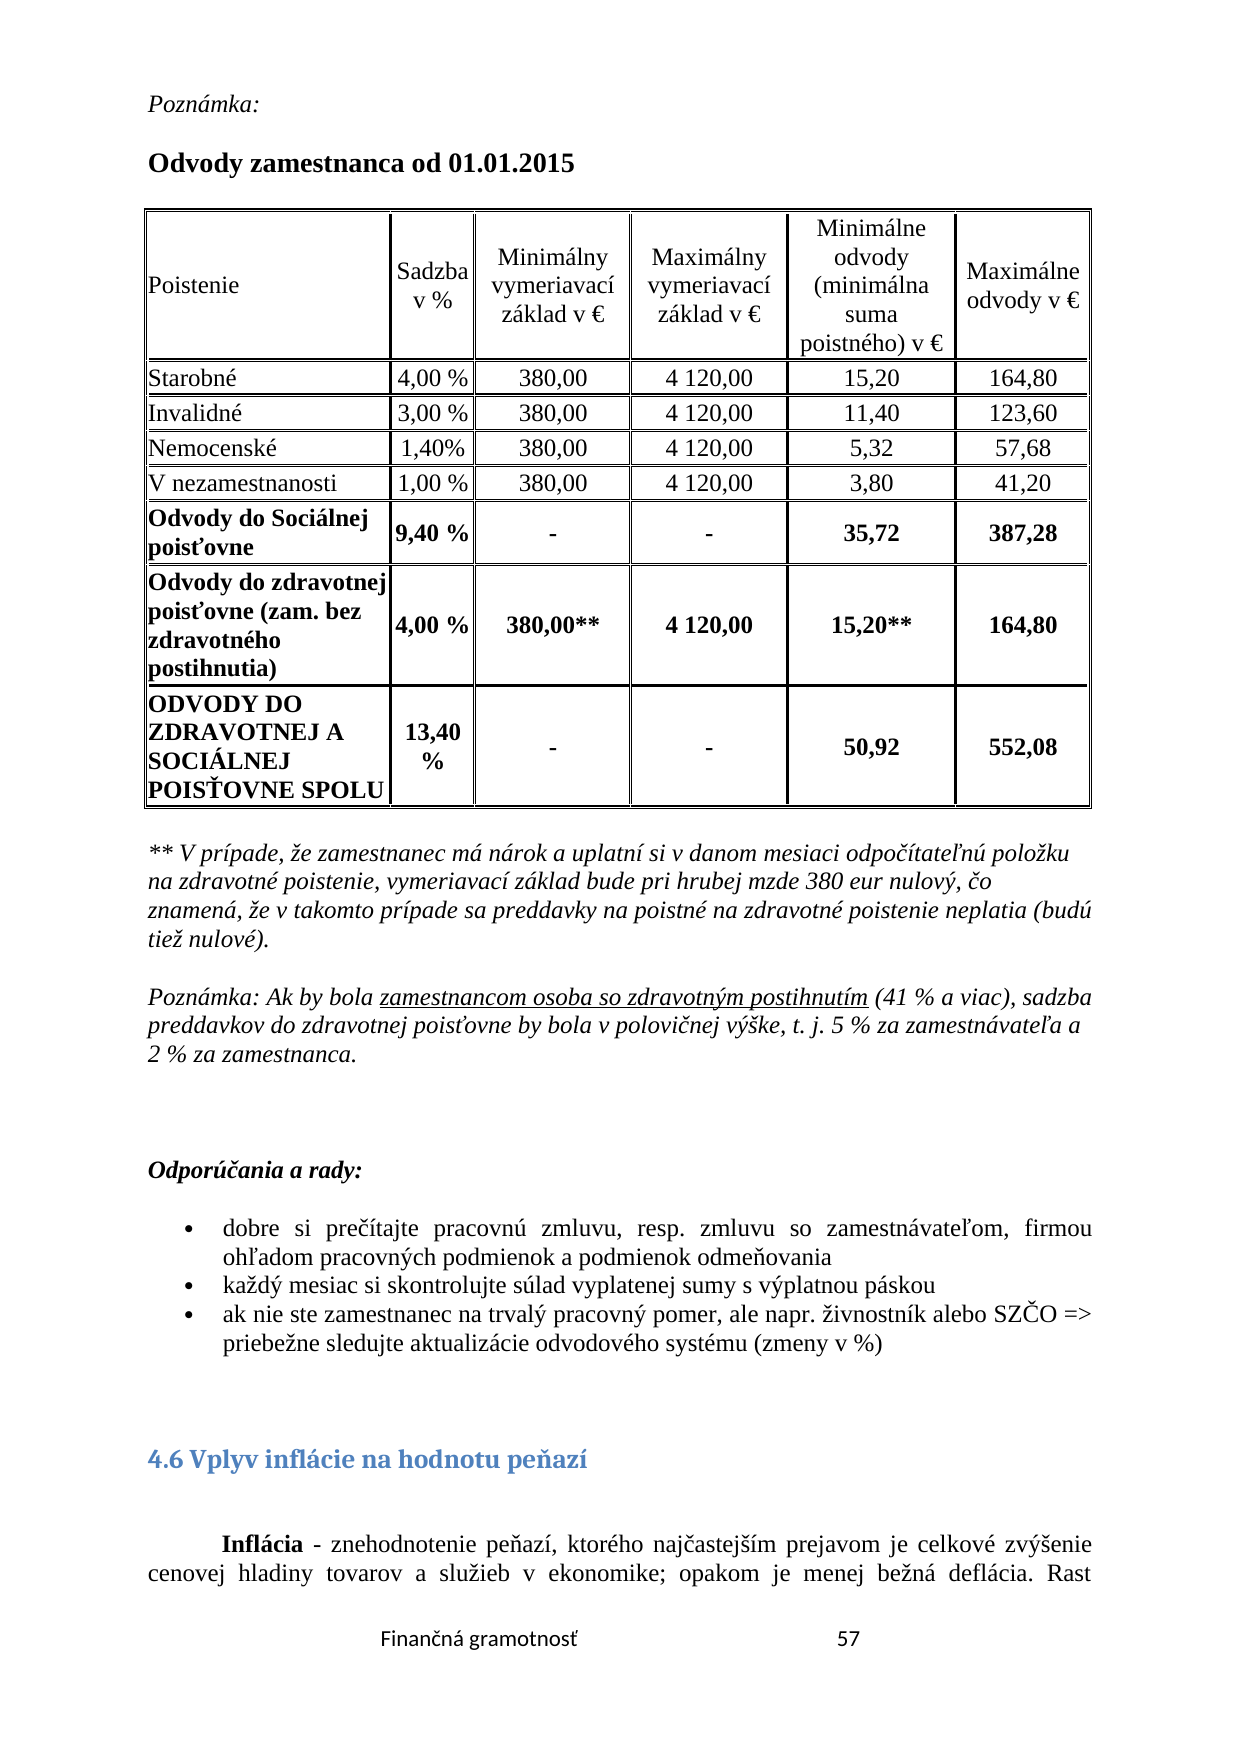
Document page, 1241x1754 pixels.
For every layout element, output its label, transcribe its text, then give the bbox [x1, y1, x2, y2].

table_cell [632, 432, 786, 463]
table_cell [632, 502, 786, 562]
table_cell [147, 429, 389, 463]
text Poznámka: [148, 89, 1093, 117]
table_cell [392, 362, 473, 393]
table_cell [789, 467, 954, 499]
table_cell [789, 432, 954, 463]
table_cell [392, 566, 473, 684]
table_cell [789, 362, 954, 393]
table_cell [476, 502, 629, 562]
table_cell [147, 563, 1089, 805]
list každý mesiac si skontrolujte súlad vyplatenej sumy s výplatnou páskou [185, 1271, 1093, 1299]
subtitle 4.6 Vplyv inflácie na hodnotu peňazí [148, 1444, 1093, 1475]
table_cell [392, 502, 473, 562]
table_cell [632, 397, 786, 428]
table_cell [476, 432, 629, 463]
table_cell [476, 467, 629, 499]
text Odporúčania a rady: [148, 1155, 1093, 1184]
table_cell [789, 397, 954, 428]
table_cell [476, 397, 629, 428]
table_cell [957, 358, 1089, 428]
text Odvody zamestnanca od 01.01.2015 [148, 147, 1093, 179]
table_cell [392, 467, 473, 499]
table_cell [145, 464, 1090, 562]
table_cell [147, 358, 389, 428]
text ** V prípade, že zamestnanec má nárok a uplatní si v danom mesiaci odpočítateľnú položku na zdravotné poistenie, vymeriavací základ bude pri hrubej mzde 380 eur nulový, čo znamená, že v takomto prípade sa preddavky na poistné na zdravotné poistenie neplatia (budú tiež nulové). [148, 838, 1093, 953]
text Poznámka: Ak by bola zamestnancom osoba so zdravotným postihnutím (41 % a viac), sadzba preddavkov do zdravotnej poisťovne by bola v polovičnej výške, t. j. 5 % za zamestnávateľa a 2 % za zamestnanca. [148, 982, 1093, 1068]
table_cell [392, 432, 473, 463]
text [148, 1529, 1093, 1587]
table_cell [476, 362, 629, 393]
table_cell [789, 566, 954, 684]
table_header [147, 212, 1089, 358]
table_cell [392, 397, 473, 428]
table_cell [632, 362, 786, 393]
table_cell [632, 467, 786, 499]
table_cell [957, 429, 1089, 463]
list ak nie ste zamestnanec na trvalý pracovný pomer, ale napr. živnostník alebo SZČO => priebežne sledujte aktualizácie odvodového systému (zmeny v %) [185, 1299, 1093, 1357]
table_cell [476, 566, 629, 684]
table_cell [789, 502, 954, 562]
list dobre si prečítajte pracovnú zmluvu, resp. zmluvu so zamestnávateľom, firmou ohľadom pracovných podmienok a podmienok odmeňovania [185, 1213, 1093, 1271]
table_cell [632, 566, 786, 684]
